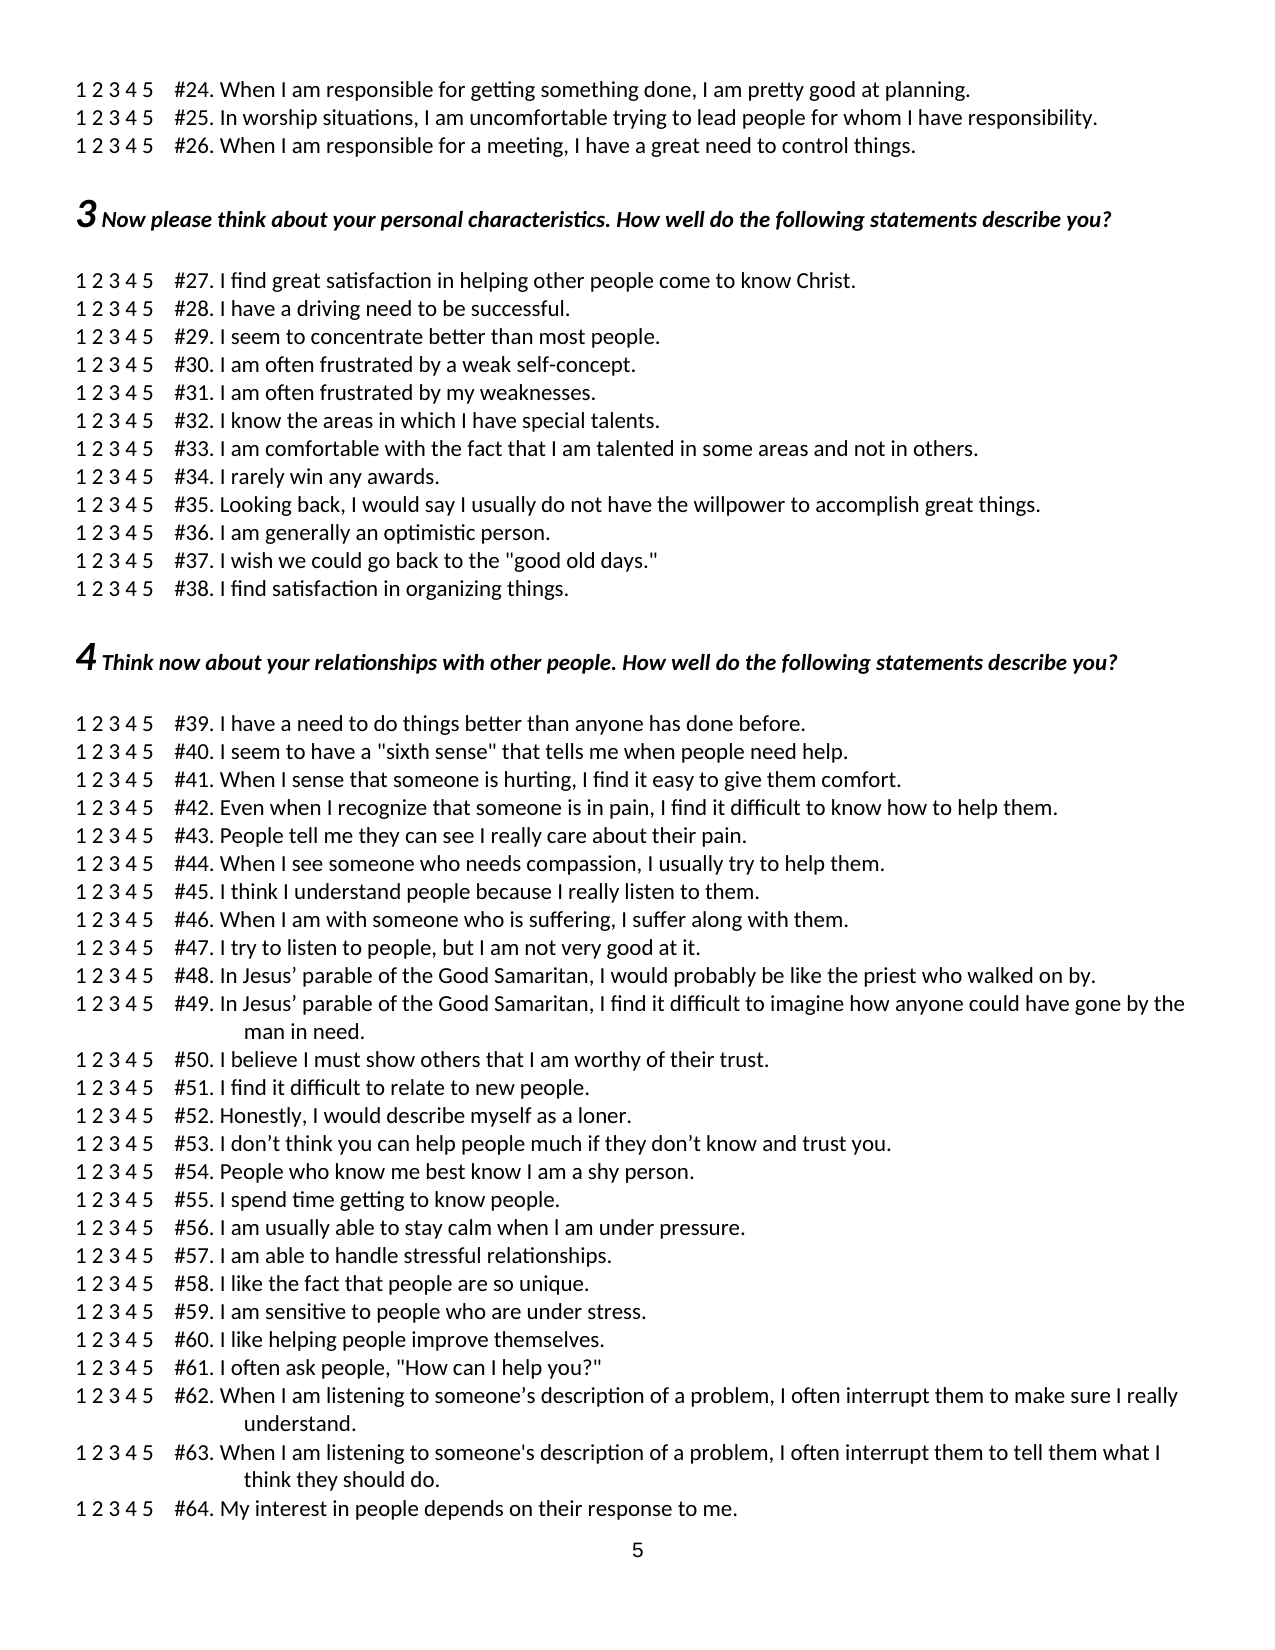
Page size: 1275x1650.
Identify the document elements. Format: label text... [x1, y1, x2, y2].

text 1 2 3 4 5 #34. I rarely win any awards. [75, 462, 1200, 490]
text 1 2 3 4 5 #41. When I sense that someone is hurting, I find it easy to give them comfort. [75, 765, 1200, 793]
text 1 2 3 4 5 #55. I spend time getting to know people. [75, 1185, 1200, 1213]
text 1 2 3 4 5 #47. I try to listen to people, but I am not very good at it. [75, 933, 1200, 961]
text 1 2 3 4 5 #36. I am generally an optimistic person. [75, 518, 1200, 546]
text 1 2 3 4 5 #43. People tell me they can see I really care about their pain. [75, 821, 1200, 849]
text 1 2 3 4 5 #42. Even when I recognize that someone is in pain, I find it difficult to know how to help them. [75, 793, 1200, 821]
text 1 2 3 4 5 #64. My interest in people depends on their response to me. [75, 1494, 1200, 1522]
text 1 2 3 4 5 #25. In worship situations, I am uncomfortable trying to lead people for whom I have responsibility. [75, 103, 1200, 131]
text 1 2 3 4 5 #51. I find it difficult to relate to new people. [75, 1073, 1200, 1101]
text 1 2 3 4 5 #45. I think I understand people because I really listen to them. [75, 877, 1200, 905]
text 1 2 3 4 5 #24. When I am responsible for getting something done, I am pretty good at planning. [75, 75, 1200, 103]
text 1 2 3 4 5 #60. I like helping people improve themselves. [75, 1326, 1200, 1353]
text 1 2 3 4 5 #57. I am able to handle stressful relationships. [75, 1241, 1200, 1269]
text 1 2 3 4 5 #33. I am comfortable with the fact that I am talented in some areas and not in others. [75, 434, 1200, 462]
text 1 2 3 4 5 #44. When I see someone who needs compassion, I usually try to help them. [75, 849, 1200, 877]
text 3 Now please think about your personal characteristics. How well do the following statements describe you? [75, 187, 1200, 238]
text 1 2 3 4 5 #50. I believe I must show others that I am worthy of their trust. [75, 1045, 1200, 1073]
text 1 2 3 4 5 #52. Honestly, I would describe myself as a loner. [75, 1101, 1200, 1129]
text 1 2 3 4 5 #63. When I am listening to someone's description of a problem, I often interrupt them to tell them what I think they should do. [75, 1438, 1200, 1494]
text 1 2 3 4 5 #27. I find great satisfaction in helping other people come to know Christ. [75, 266, 1200, 294]
text 1 2 3 4 5 #49. In Jesus’ parable of the Good Samaritan, I find it difficult to imagine how anyone could have gone by the man in need. [75, 989, 1200, 1045]
text 1 2 3 4 5 #48. In Jesus’ parable of the Good Samaritan, I would probably be like the priest who walked on by. [75, 961, 1200, 989]
text 1 2 3 4 5 #35. Looking back, I would say I usually do not have the willpower to accomplish great things. [75, 490, 1200, 518]
text 1 2 3 4 5 #40. I seem to have a "sixth sense" that tells me when people need help. [75, 737, 1200, 765]
text 1 2 3 4 5 #46. When I am with someone who is suffering, I suffer along with them. [75, 905, 1200, 933]
text 1 2 3 4 5 #30. I am often frustrated by a weak self-concept. [75, 350, 1200, 378]
text 1 2 3 4 5 #37. I wish we could go back to the "good old days." [75, 546, 1200, 574]
text 1 2 3 4 5 #29. I seem to concentrate better than most people. [75, 322, 1200, 350]
text 1 2 3 4 5 #58. I like the fact that people are so unique. [75, 1269, 1200, 1297]
text 1 2 3 4 5 #38. I find satisfaction in organizing things. [75, 574, 1200, 602]
text 1 2 3 4 5 #61. I often ask people, "How can I help you?" [75, 1353, 1200, 1382]
text 1 2 3 4 5 #26. When I am responsible for a meeting, I have a great need to control things. [75, 131, 1200, 159]
text 1 2 3 4 5 #56. I am usually able to stay calm when l am under pressure. [75, 1213, 1200, 1241]
text 4 Think now about your relationships with other people. How well do the following statements describe you? [75, 630, 1200, 681]
text 1 2 3 4 5 #28. I have a driving need to be successful. [75, 294, 1200, 322]
text 1 2 3 4 5 #53. I don’t think you can help people much if they don’t know and trust you. [75, 1129, 1200, 1157]
text 1 2 3 4 5 #31. I am often frustrated by my weaknesses. [75, 378, 1200, 406]
text 1 2 3 4 5 #39. I have a need to do things better than anyone has done before. [75, 709, 1200, 737]
text 1 2 3 4 5 #62. When I am listening to someone’s description of a problem, I often interrupt them to make sure I really understand. [75, 1382, 1200, 1438]
text 1 2 3 4 5 #59. I am sensitive to people who are under stress. [75, 1297, 1200, 1326]
text 1 2 3 4 5 #32. I know the areas in which I have special talents. [75, 406, 1200, 434]
text 1 2 3 4 5 #54. People who know me best know I am a shy person. [75, 1157, 1200, 1185]
